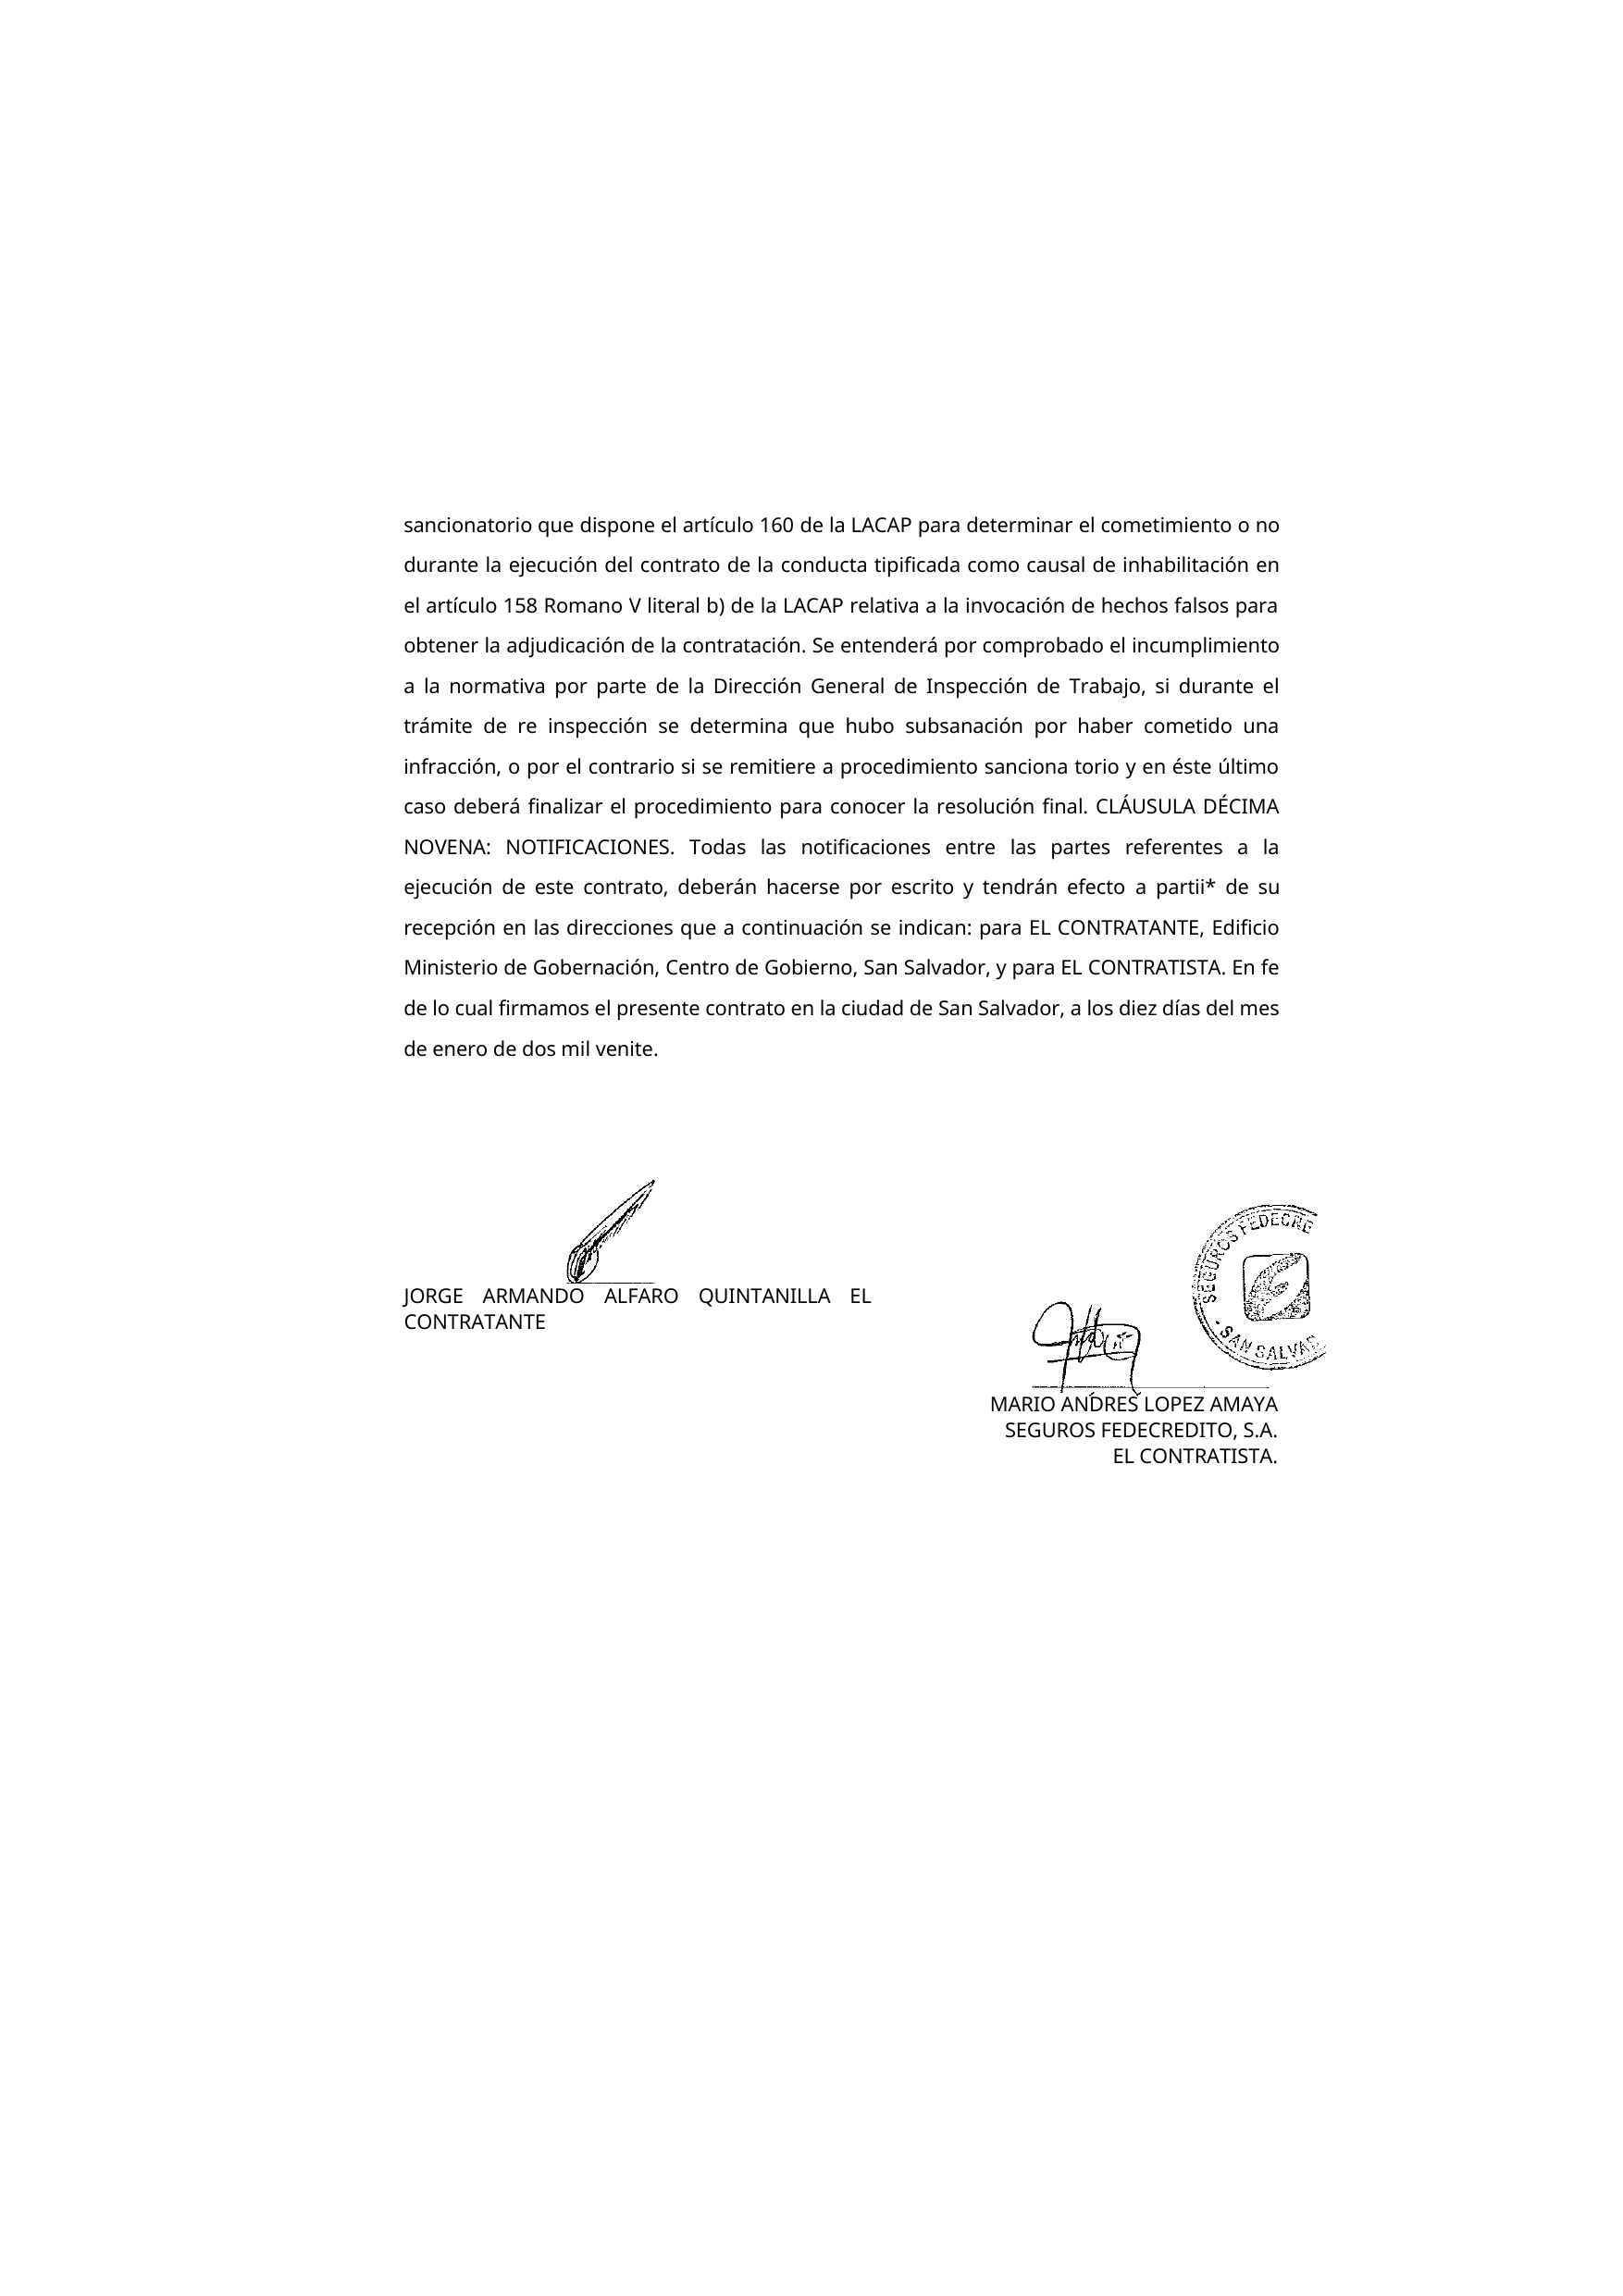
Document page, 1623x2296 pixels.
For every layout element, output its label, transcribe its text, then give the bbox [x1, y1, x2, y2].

picture [1032, 1205, 1326, 1421]
text EL CONTRATISTA. [931, 1443, 1278, 1469]
text sancionatorio que dispone el artículo 160 de la LACAP para determinar el cometimiento o no durante la ejecución del contrato de la conducta tipificada como causal de inhabilitación en el artículo 158 Romano V literal b) de la LACAP relativa a la invocación de hechos falsos para obtener la adjudicación de la contratación. Se entenderá por comprobado el incumplimiento a la normativa por parte de la Dirección General de Inspección de Trabajo, si durante el trámite de re inspección se determina que hubo subsanación por haber cometido una infracción, o por el contrario si se remitiere a procedimiento sanciona torio y en éste último caso deberá finalizar el procedimiento para conocer la resolución final. CLÁUSULA DÉCIMA NOVENA: NOTIFICACIONES. Todas las notificaciones entre las partes referentes a la ejecución de este contrato, deberán hacerse por escrito y tendrán efecto a partii* de su recepción en las direcciones que a continuación se indican: para EL CONTRATANTE, Edificio Ministerio de Gobernación, Centro de Gobierno, San Salvador, y para EL CONTRATISTA. En fe de lo cual firmamos el presente contrato en la ciudad de San Salvador, a los diez días del mes de enero de dos mil venite. [403, 500, 1281, 1064]
text MARIO ANDRES LOPEZ AMAYA SEGUROS FEDECREDITO, S.A. [931, 1391, 1278, 1443]
picture [566, 1180, 655, 1283]
text JORGE ARMANDO ALFARO QUINTANILLA EL CONTRATANTE [403, 1283, 872, 1334]
